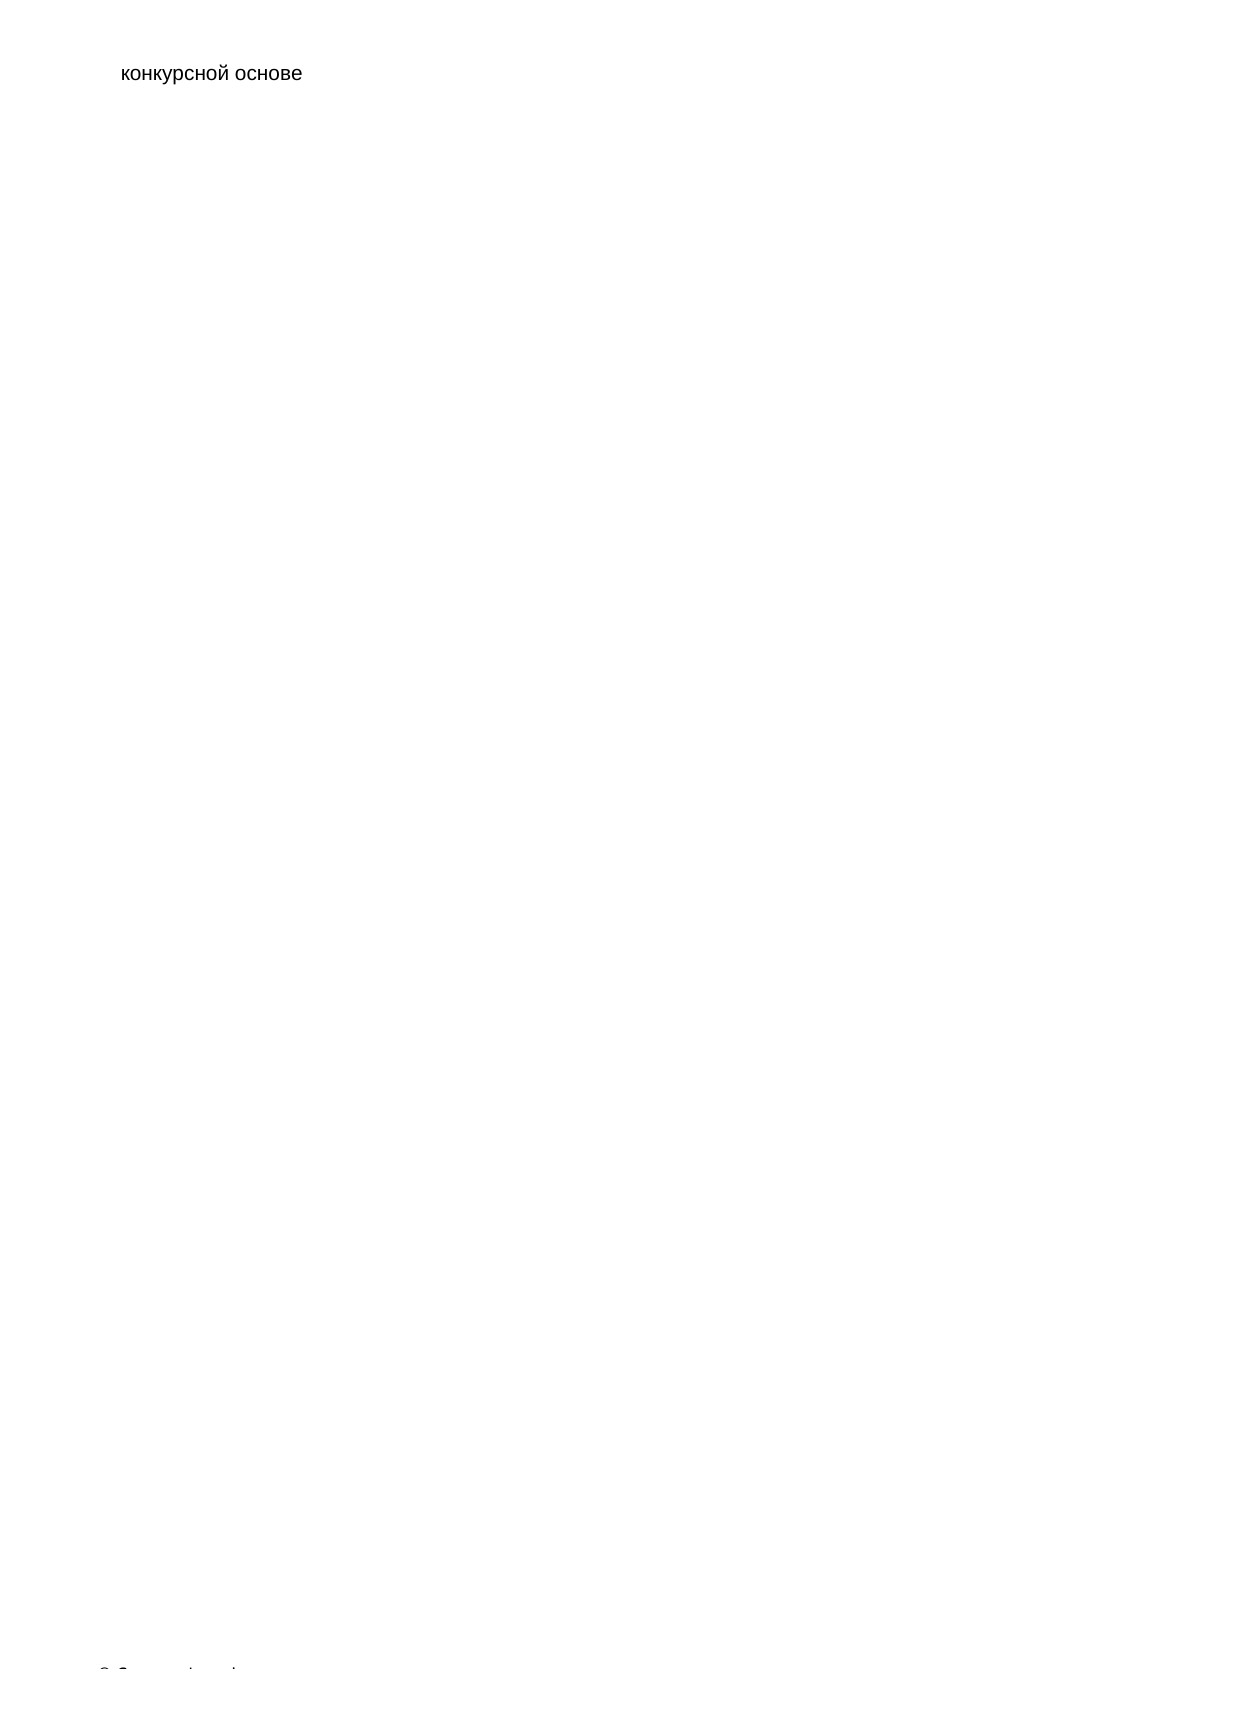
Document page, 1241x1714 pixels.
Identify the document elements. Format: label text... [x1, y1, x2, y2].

text ➣ competitive (adj), compete (v), competition, competitor (n) ❖ на конкурсной основе [121, 62, 498, 85]
